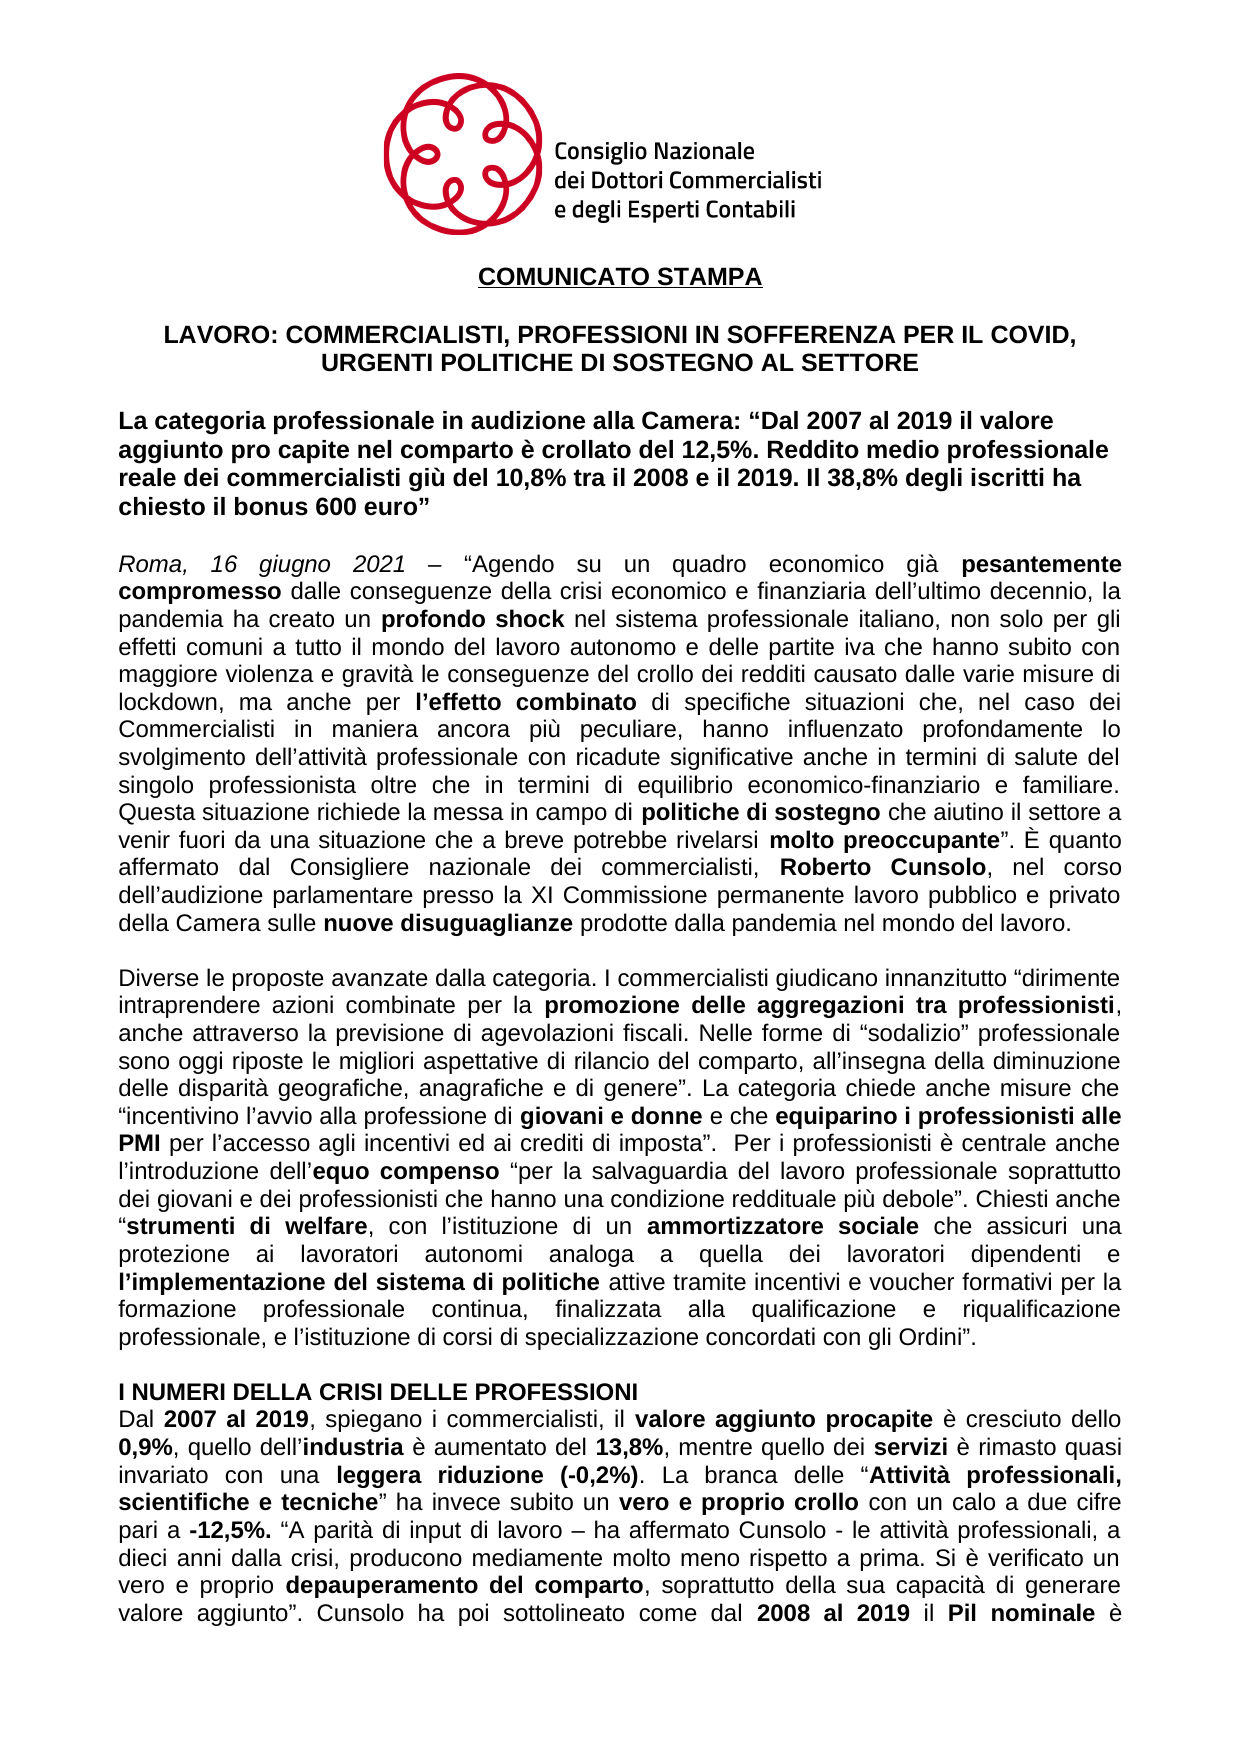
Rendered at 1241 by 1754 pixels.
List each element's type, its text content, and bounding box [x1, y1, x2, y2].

text La categoria professionale in audizione alla Camera: “Dal 2007 al 2019 il valore aggiunto pro capite nel comparto è crollato del 12,5%. Reddito medio professionale reale dei commercialisti giù del 10,8% tra il 2008 e il 2019. Il 38,8% degli iscritti ha chiesto il bonus 600 euro” [118, 406, 1122, 521]
text I NUMERI DELLA CRISI DELLE PROFESSIONI [118, 1378, 1122, 1405]
text Roma, 16 giugno 2021 – “Agendo su un quadro economico già pesantemente compromesso dalle conseguenze della crisi economico e finanziaria dell’ultimo decennio, la pandemia ha creato un profondo shock nel sistema professionale italiano, non solo per gli effetti comuni a tutto il mondo del lavoro autonomo e delle partite iva che hanno subito con maggiore violenza e gravità le conseguenze del crollo dei redditi causato dalle varie misure di lockdown, ma anche per l’effetto combinato di specifiche situazioni che, nel caso dei Commercialisti in maniera ancora più peculiare, hanno influenzato profondamente lo svolgimento dell’attività professionale con ricadute significative anche in termini di salute del singolo professionista oltre che in termini di equilibrio economico-finanziario e familiare. Questa situazione richiede la messa in campo di politiche di sostegno che aiutino il settore a venir fuori da una situazione che a breve potrebbe rivelarsi molto preoccupante”. È quanto affermato dal Consigliere nazionale dei commercialisti, Roberto Cunsolo, nel corso dell’audizione parlamentare presso la XI Commissione permanente lavoro pubblico e privato della Camera sulle nuove disuguaglianze prodotte dalla pandemia nel mondo del lavoro. [118, 550, 1122, 936]
text COMUNICATO STAMPA [118, 262, 1122, 291]
text Diverse le proposte avanzate dalla categoria. I commercialisti giudicano innanzitutto “dirimente intraprendere azioni combinate per la promozione delle aggregazioni tra professionisti, anche attraverso la previsione di agevolazioni fiscali. Nelle forme di “sodalizio” professionale sono oggi riposte le migliori aspettative di rilancio del comparto, all’insegna della diminuzione delle disparità geografiche, anagrafiche e di genere”. La categoria chiede anche misure che “incentivino l’avvio alla professione di giovani e donne e che equiparino i professionisti alle PMI per l’accesso agli incentivi ed ai crediti di imposta”. Per i professionisti è centrale anche l’introduzione dell’equo compenso “per la salvaguardia del lavoro professionale soprattutto dei giovani e dei professionisti che hanno una condizione reddituale più debole”. Chiesti anche “strumenti di welfare, con l’istituzione di un ammortizzatore sociale che assicuri una protezione ai lavoratori autonomi analoga a quella dei lavoratori dipendenti e l’implementazione del sistema di politiche attive tramite incentivi e voucher formativi per la formazione professionale continua, finalizzata alla qualificazione e riqualificazione professionale, e l’istituzione di corsi di specializzazione concordati con gli Ordini”. [118, 964, 1122, 1350]
picture [383, 73, 857, 235]
text LAVORO: COMMERCIALISTI, PROFESSIONI IN SOFFERENZA PER IL COVID, URGENTI POLITICHE DI SOSTEGNO AL SETTORE [118, 320, 1122, 377]
